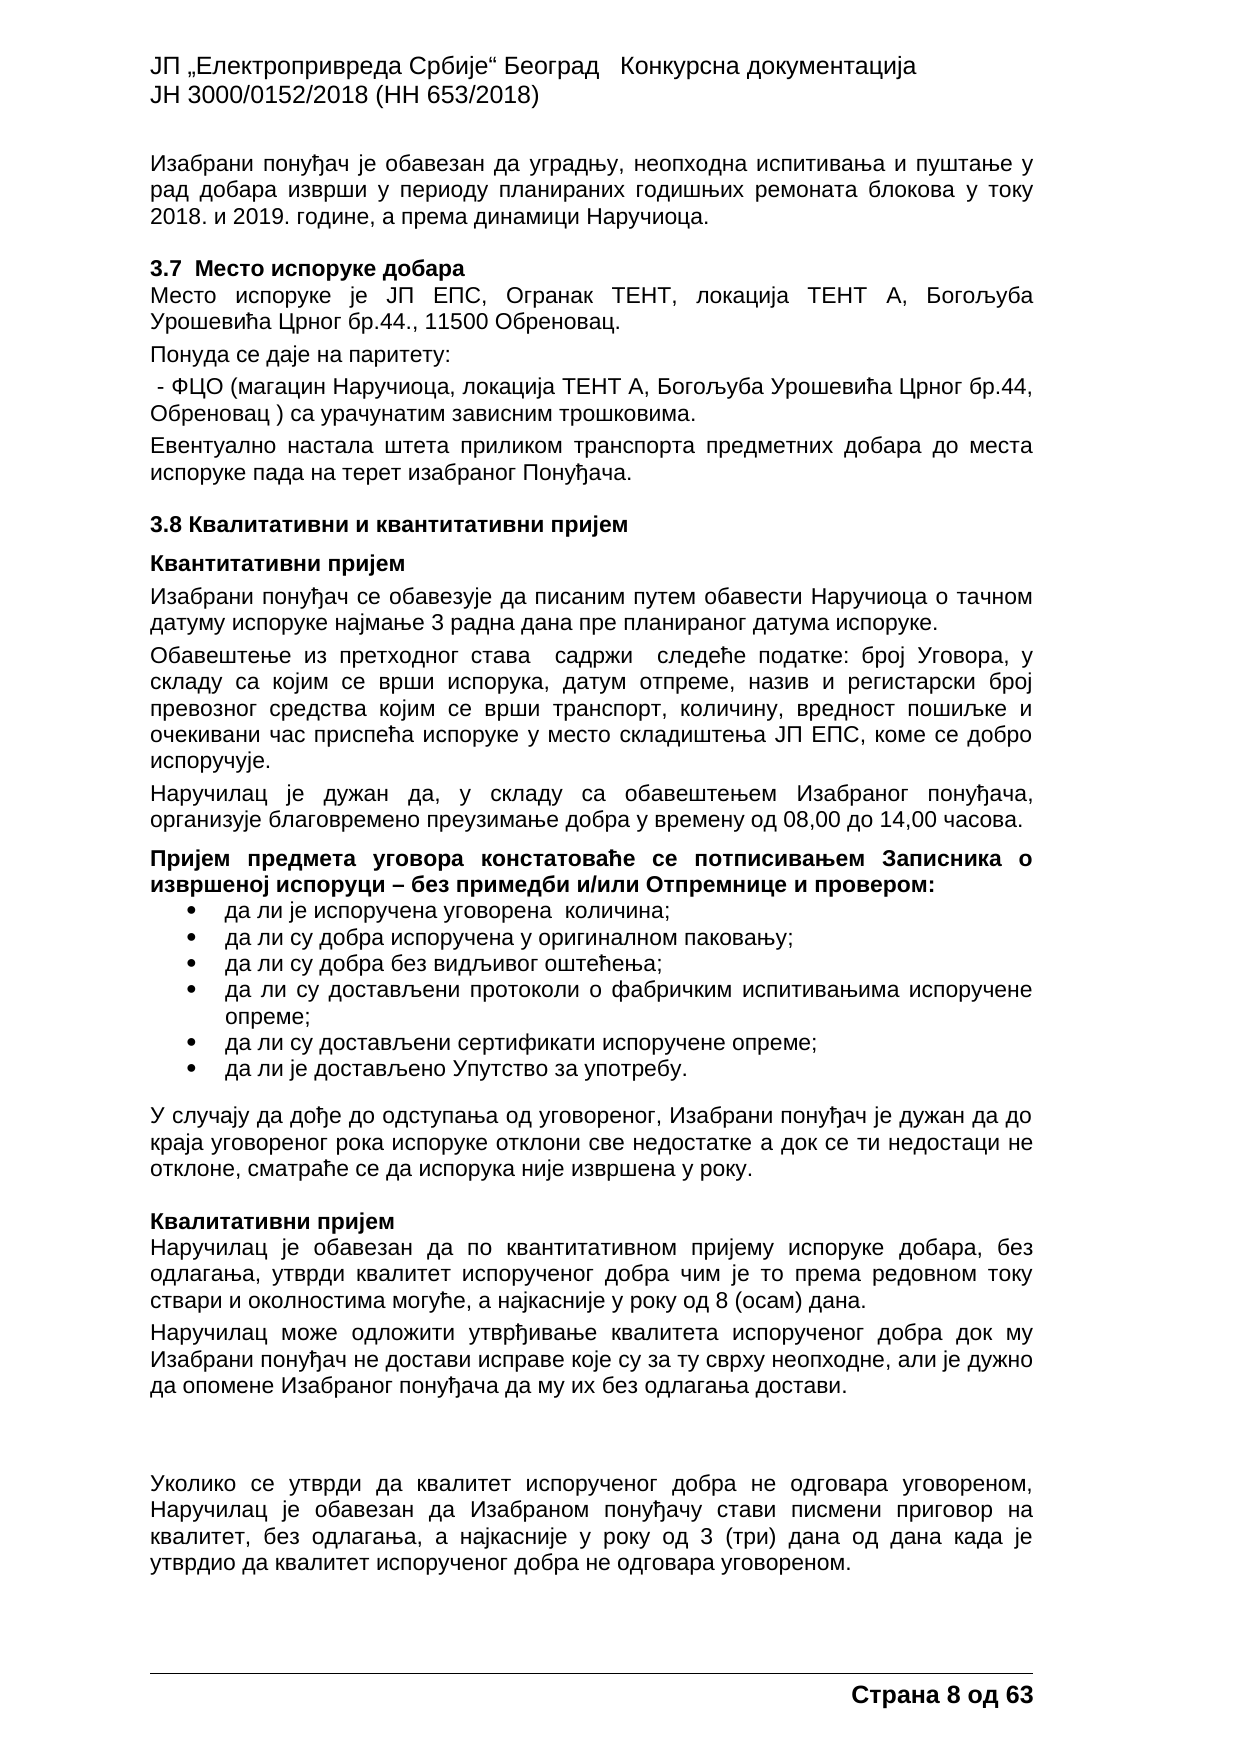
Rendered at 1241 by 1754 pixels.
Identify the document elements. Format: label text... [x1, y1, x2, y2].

text Евентуално настала штета приликом транспорта предметних добара до места испоруке пада на терет изабраног Понуђача. [150, 432, 1033, 485]
text Квантитативни пријем [150, 550, 1033, 577]
text Уколико се утврди да квалитет испорученог добра не одговара уговореном, Наручилац је обавезан да Изабраном понуђачу стави писмени приговор на квалитет, без одлагања, а најкасније у року од 3 (три) дана од дана кадa је утврдио да квалитет испорученог добра не одговара уговореном. [150, 1470, 1033, 1575]
list да ли је достављено Упутство за употребу. [187, 1055, 1033, 1082]
text - ФЦО (магацин Наручиоца, локација ТЕНТ А, Богољуба Урошевића Црног бр.44, Обреновац ) са урачунатим зависним трошковима. [150, 373, 1033, 426]
text Понуда се даје на паритету: [150, 341, 1033, 367]
text Квалитативни пријем [150, 1208, 1033, 1234]
subtitle 3.8 Квалитативни и квантитативни пријем [150, 511, 1033, 538]
text Наручилац је обавезан да по квантитативном пријему испоруке добара, без одлагања, утврди квалитет испорученог добра чим је то према редовном току ствари и околностима могуће, а најкасније у року од 8 (осам) дана. [150, 1234, 1033, 1313]
subtitle 3.7 Место испоруке добара [150, 255, 1033, 282]
text Изабрани понуђач се обавезује да писаним путем обавести Наручиоца о тачном датуму испоруке најмање 3 радна дана пре планираног датума испоруке. [150, 583, 1033, 636]
list да ли је испоручена уговорена количина; [187, 897, 1033, 923]
text Место испоруке је ЈП ЕПС, Огранак ТЕНТ, локација ТЕНТ A, Богољуба Урошевића Црног бр.44., 11500 Обреновац. [150, 282, 1033, 334]
text Наручилац може одложити утврђивање квалитета испорученог добра док му Изабрани понуђач не достави исправе које су за ту сврху неопходне, али је дужно да опомене Изабраног понуђача да му их без одлагања достави. [150, 1319, 1033, 1398]
list да ли су добра без видљивог оштећења; [187, 950, 1033, 976]
text Пријем предмета уговора констатоваће се потписивањем Записника о извршеној испоруци – без примедби и/или Отпремнице и провером: [150, 844, 1033, 897]
text Изабрани понуђач је обавезан да уградњу, неопходна испитивања и пуштање у рад добара изврши у периоду планираних годишњих ремоната блокова у току 2018. и 2019. године, а према динамици Наручиоца. [150, 150, 1033, 229]
list да ли су достављени протоколи о фабричким испитивањима испоручене опреме; [187, 976, 1033, 1029]
list да ли су добра испоручена у оригиналном паковању; [187, 923, 1033, 950]
text Обавештење из претходног става садржи следеће податке: број Уговора, у складу са којим се врши испорука, датум отпреме, назив и регистарски број превозног средства којим се врши транспорт, количину, вредност пошиљке и очекивани час приспећа испоруке у место складиштења ЈП ЕПС, коме се добро испоручује. [150, 642, 1033, 773]
list да ли су достављени сертификати испоручене опреме; [187, 1029, 1033, 1055]
text У случају да дође до одступања од уговореног, Изабрани понуђач је дужан да до краја уговореног рока испоруке отклони све недостатке а док се ти недостаци не отклоне, сматраће се да испорука није извршена у року. [150, 1102, 1033, 1181]
text Наручилац је дужан да, у складу са обавештењем Изабраног понуђача, организује благовремено преузимање добра у времену од 08,00 до 14,00 часова. [150, 780, 1033, 832]
